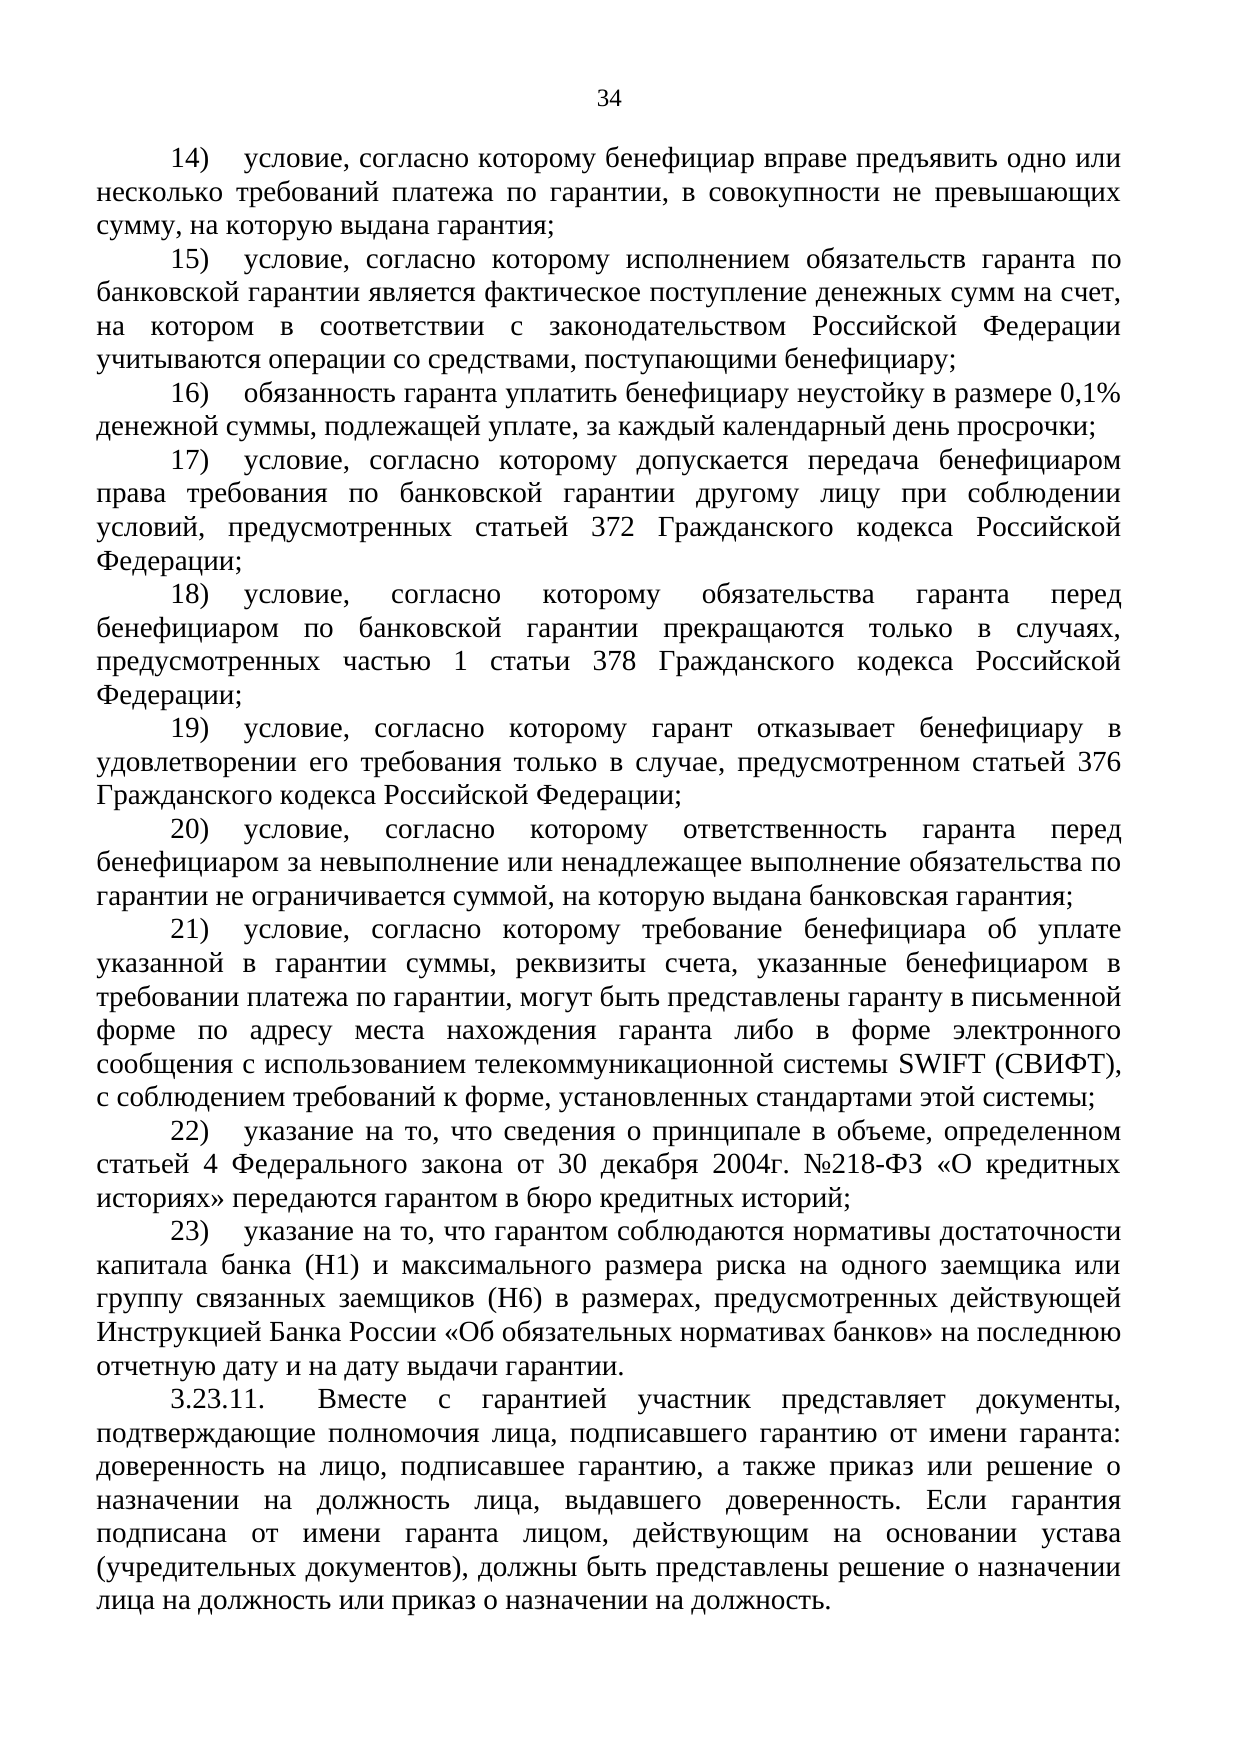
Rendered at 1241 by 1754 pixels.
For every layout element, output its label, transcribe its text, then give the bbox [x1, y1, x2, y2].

list условие, согласно которому бенефициар вправе предъявить одно или несколько требований платежа по гарантии, в совокупности не превышающих сумму, на которую выдана гарантия; [96, 140, 1122, 241]
list указание на то, что гарантом соблюдаются нормативы достаточности капитала банка (Н1) и максимального размера риска на одного заемщика или группу связанных заемщиков (Н6) в размерах, предусмотренных действующей Инструкцией Банка России «Об обязательных нормативах банков» на последнюю отчетную дату и на дату выдачи гарантии. [96, 1213, 1122, 1381]
list условие, согласно которому гарант отказывает бенефициару в удовлетворении его требования только в случае, предусмотренном статьей 376 Гражданского кодекса Российской Федерации; [96, 710, 1122, 811]
list условие, согласно которому требование бенефициара об уплате указанной в гарантии суммы, реквизиты счета, указанные бенефициаром в требовании платежа по гарантии, могут быть представлены гаранту в письменной форме по адресу места нахождения гаранта либо в форме электронного сообщения с использованием телекоммуникационной системы SWIFT (СВИФТ), с соблюдением требований к форме, установленных стандартами этой системы; [96, 912, 1122, 1113]
list указание на то, что сведения о принципале в объеме, определенном статьей 4 Федерального закона от 30 декабря 2004г. №218-ФЗ «О кредитных историях» передаются гарантом в бюро кредитных историй; [96, 1113, 1122, 1213]
list Вместе с гарантией участник представляет документы, подтверждающие полномочия лица, подписавшего гарантию от имени гаранта: доверенность на лицо, подписавшее гарантию, а также приказ или решение о назначении на должность лица, выдавшего доверенность. Если гарантия подписана от имени гаранта лицом, действующим на основании устава (учредительных документов), должны быть представлены решение о назначении лица на должность или приказ о назначении на должность. [96, 1381, 1122, 1616]
list условие, согласно которому допускается передача бенефициаром права требования по банковской гарантии другому лицу при соблюдении условий, предусмотренных статьей 372 Гражданского кодекса Российской Федерации; [96, 442, 1122, 576]
list условие, согласно которому ответственность гаранта перед бенефициаром за невыполнение или ненадлежащее выполнение обязательства по гарантии не ограничивается суммой, на которую выдана банковская гарантия; [96, 811, 1122, 912]
list условие, согласно которому обязательства гаранта перед бенефициаром по банковской гарантии прекращаются только в случаях, предусмотренных частью 1 статьи 378 Гражданского кодекса Российской Федерации; [96, 576, 1122, 710]
list условие, согласно которому исполнением обязательств гаранта по банковской гарантии является фактическое поступление денежных сумм на счет, на котором в соответствии с законодательством Российской Федерации учитываются операции со средствами, поступающими бенефициару; [96, 241, 1122, 375]
list обязанность гаранта уплатить бенефициару неустойку в размере 0,1% денежной суммы, подлежащей уплате, за каждый календарный день просрочки; [96, 375, 1122, 442]
